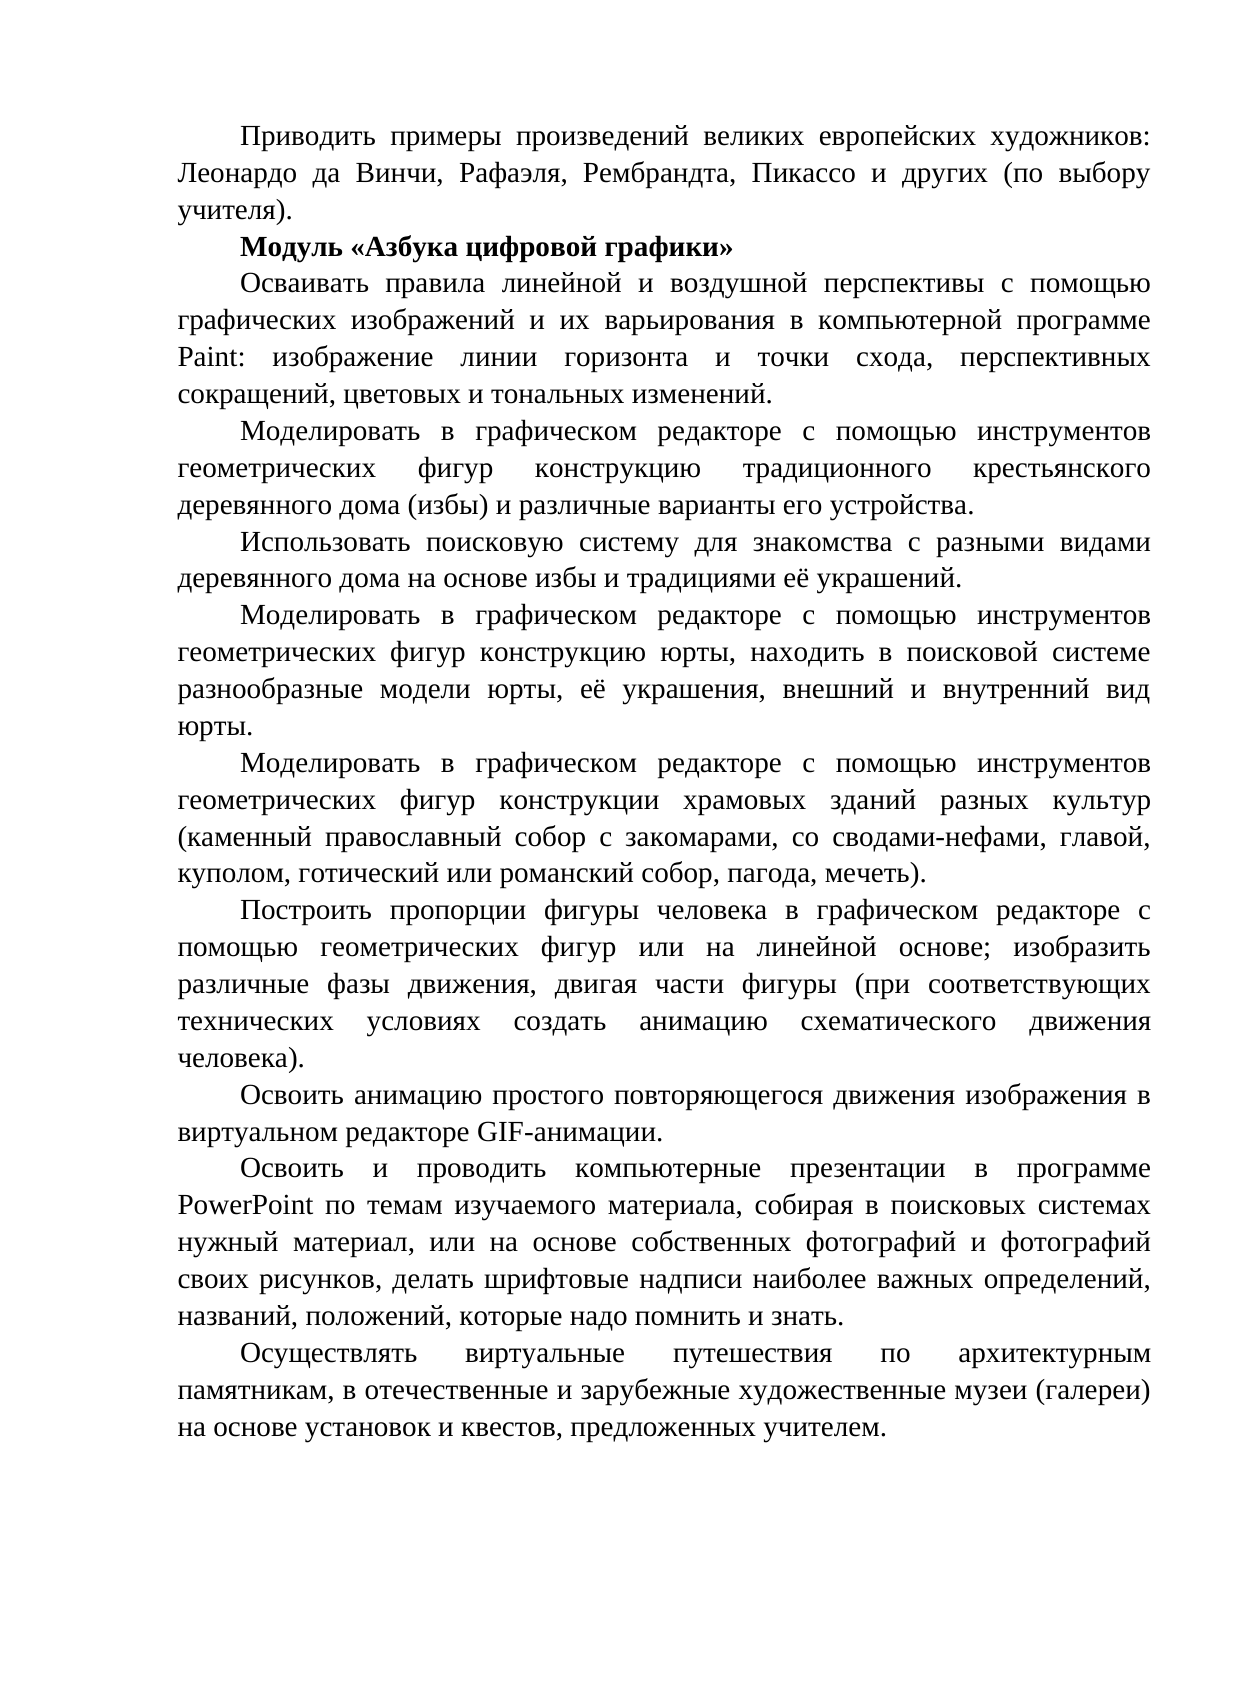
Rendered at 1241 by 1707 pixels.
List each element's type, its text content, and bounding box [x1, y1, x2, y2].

text Освоить и проводить компьютерные презентации в программе PowerPoint по темам изучаемого материала, собирая в поисковых системах нужный материал, или на основе собственных фотографий и фотографий своих рисунков, делать шрифтовые надписи наиболее важных определений, названий, положений, которые надо помнить и знать. [177, 1151, 1152, 1332]
text Моделировать в графическом редакторе с помощью инструментов геометрических фигур конструкцию юрты, находить в поисковой системе разнообразные модели юрты, её украшения, внешний и внутренний вид юрты. [177, 597, 1152, 742]
text Приводить примеры произведений великих европейских художников: Леонардо да Винчи, Рафаэля, Рембрандта, Пикассо и других (по выбору учителя). [177, 118, 1152, 225]
text Моделировать в графическом редакторе с помощью инструментов геометрических фигур конструкции храмовых зданий разных культур (каменный православный собор с закомарами, со сводами-нефами, главой, куполом, готический или романский собор, пагода, мечеть). [177, 745, 1152, 889]
text Использовать поисковую систему для знакомства с разными видами деревянного дома на основе избы и традициями её украшений. [177, 524, 1152, 594]
text Осуществлять виртуальные путешествия по архитектурным памятникам, в отечественные и зарубежные художественные музеи (галереи) на основе установок и квестов, предложенных учителем. [177, 1335, 1152, 1442]
text Построить пропорции фигуры человека в графическом редакторе с помощью геометрических фигур или на линейной основе; изобразить различные фазы движения, двигая части фигуры (при соответствующих технических условиях создать анимацию схематического движения человека). [177, 892, 1152, 1073]
text Осваивать правила линейной и воздушной перспективы с помощью графических изображений и их варьирования в компьютерной программе Paint: изображение линии горизонта и точки схода, перспективных сокращений, цветовых и тональных изменений. [177, 266, 1152, 410]
text Освоить анимацию простого повторяющегося движения изображения в виртуальном редакторе GIF-анимации. [177, 1077, 1152, 1147]
text Моделировать в графическом редакторе с помощью инструментов геометрических фигур конструкцию традиционного крестьянского деревянного дома (избы) и различные варианты его устройства. [177, 413, 1152, 520]
text Модуль «Азбука цифровой графики» [177, 229, 1152, 262]
